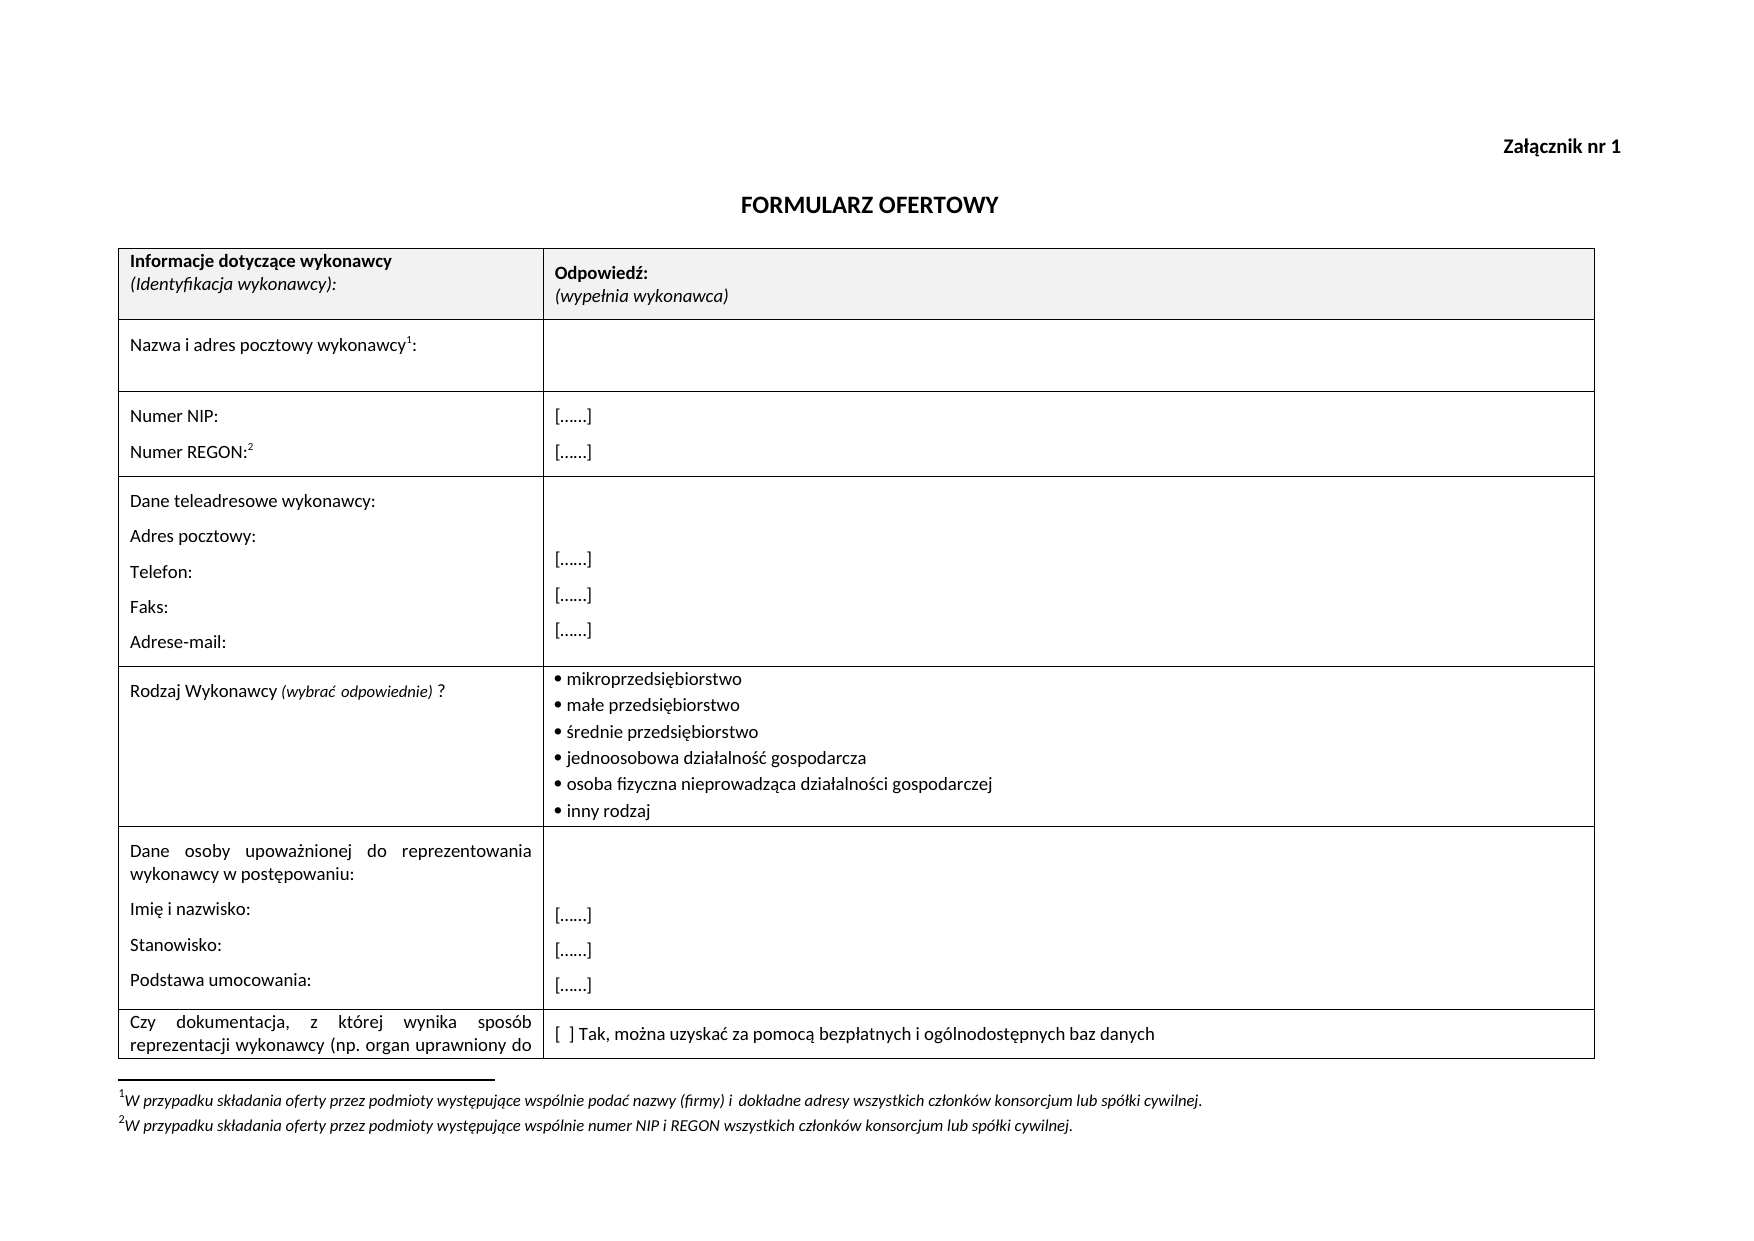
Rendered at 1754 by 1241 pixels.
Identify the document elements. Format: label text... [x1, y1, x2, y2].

table_cell mikroprzedsiębiorstwo małe przedsiębiorstwo średnie przedsiębiorstwo jednoosobowa działalność gospodarcza osoba fizyczna nieprowadząca działalności gospodarczej inny rodzaj [544, 667, 1594, 826]
table_cell Numer NIP: Numer REGON: [119, 392, 543, 476]
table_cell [544, 1010, 1594, 1058]
table_cell [……] [……] [544, 392, 1594, 476]
table_cell Dane teleadresowe wykonawcy: Adres pocztowy: Telefon: Faks: Adrese-mail: [119, 477, 543, 666]
text Załącznik nr 1 [118, 133, 1621, 158]
text FORMULARZ OFERTOWY [118, 189, 1621, 219]
table_header Odpowiedź: (wypełnia wykonawca) [544, 249, 1594, 319]
table_cell [544, 320, 1594, 391]
table_cell Rodzaj Wykonawcy (wybrać odpowiednie) ? [119, 667, 543, 826]
table_cell [……] [……] [……] [544, 477, 1594, 666]
table_header Informacje dotyczące wykonawcy (Identyfikacja wykonawcy): [119, 249, 543, 319]
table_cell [119, 1010, 543, 1058]
table_cell Nazwa i adres pocztowy wykonawcy: [119, 320, 543, 391]
table_cell [……] [……] [……] [544, 827, 1594, 1009]
table_cell Dane osoby upoważnionej do reprezentowania wykonawcy w postępowaniu: Imię i nazwisko: Stanowisko: Podstawa umocowania: [119, 827, 543, 1009]
